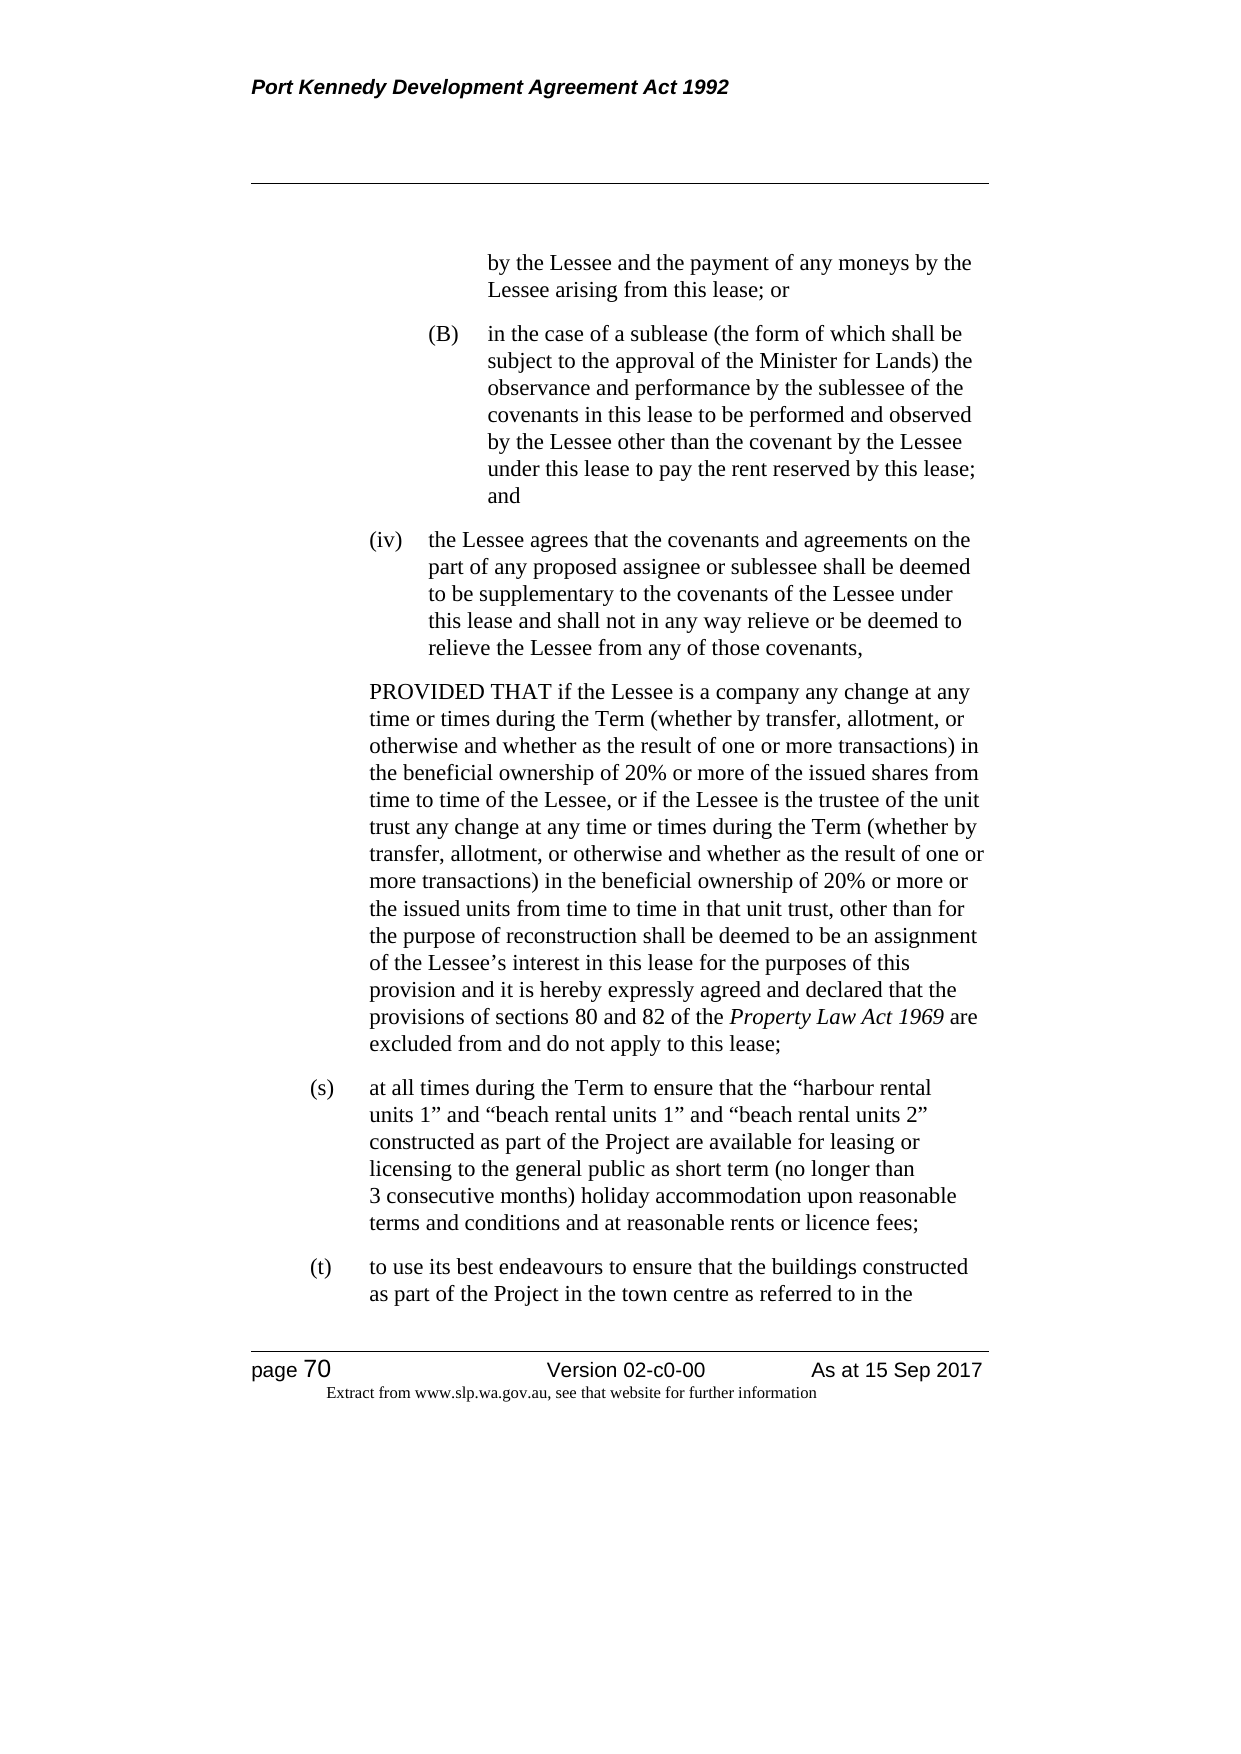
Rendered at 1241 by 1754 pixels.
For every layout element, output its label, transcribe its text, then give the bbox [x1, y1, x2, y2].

text (s) at all times during the Term to ensure that the “harbour rental units 1” and “beach rental units 1” and “beach rental units 2” constructed as part of the Project are available for leasing or licensing to the general public as short term (no longer than 3 consecutive months) holiday accommodation upon reasonable terms and conditions and at reasonable rents or licence fees; [251, 1073, 989, 1236]
text PROVIDED THAT if the Lessee is a company any change at any time or times during the Term (whether by transfer, allotment, or otherwise and whether as the result of one or more transactions) in the beneficial ownership of 20% or more of the issued shares from time to time of the Lessee, or if the Lessee is the trustee of the unit trust any change at any time or times during the Term (whether by transfer, allotment, or otherwise and whether as the result of one or more transactions) in the beneficial ownership of 20% or more or the issued units from time to time in that unit trust, other than for the purpose of reconstruction shall be deemed to be an assignment of the Lessee’s interest in this lease for the purposes of this provision and it is hereby expressly agreed and declared that the provisions of sections 80 and 82 of the Property Law Act 1969 are excluded from and do not apply to this lease; [251, 677, 989, 1056]
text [251, 248, 989, 302]
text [251, 1252, 989, 1306]
text (iv) the Lessee agrees that the covenants and agreements on the part of any proposed assignee or sublessee shall be deemed to be supplementary to the covenants of the Lessee under this lease and shall not in any way relieve or be deemed to relieve the Lessee from any of those covenants, [251, 525, 989, 661]
text (B) in the case of a sublease (the form of which shall be subject to the approval of the Minister for Lands) the observance and performance by the sublessee of the covenants in this lease to be performed and observed by the Lessee other than the covenant by the Lessee under this lease to pay the rent reserved by this lease; and [251, 319, 989, 508]
